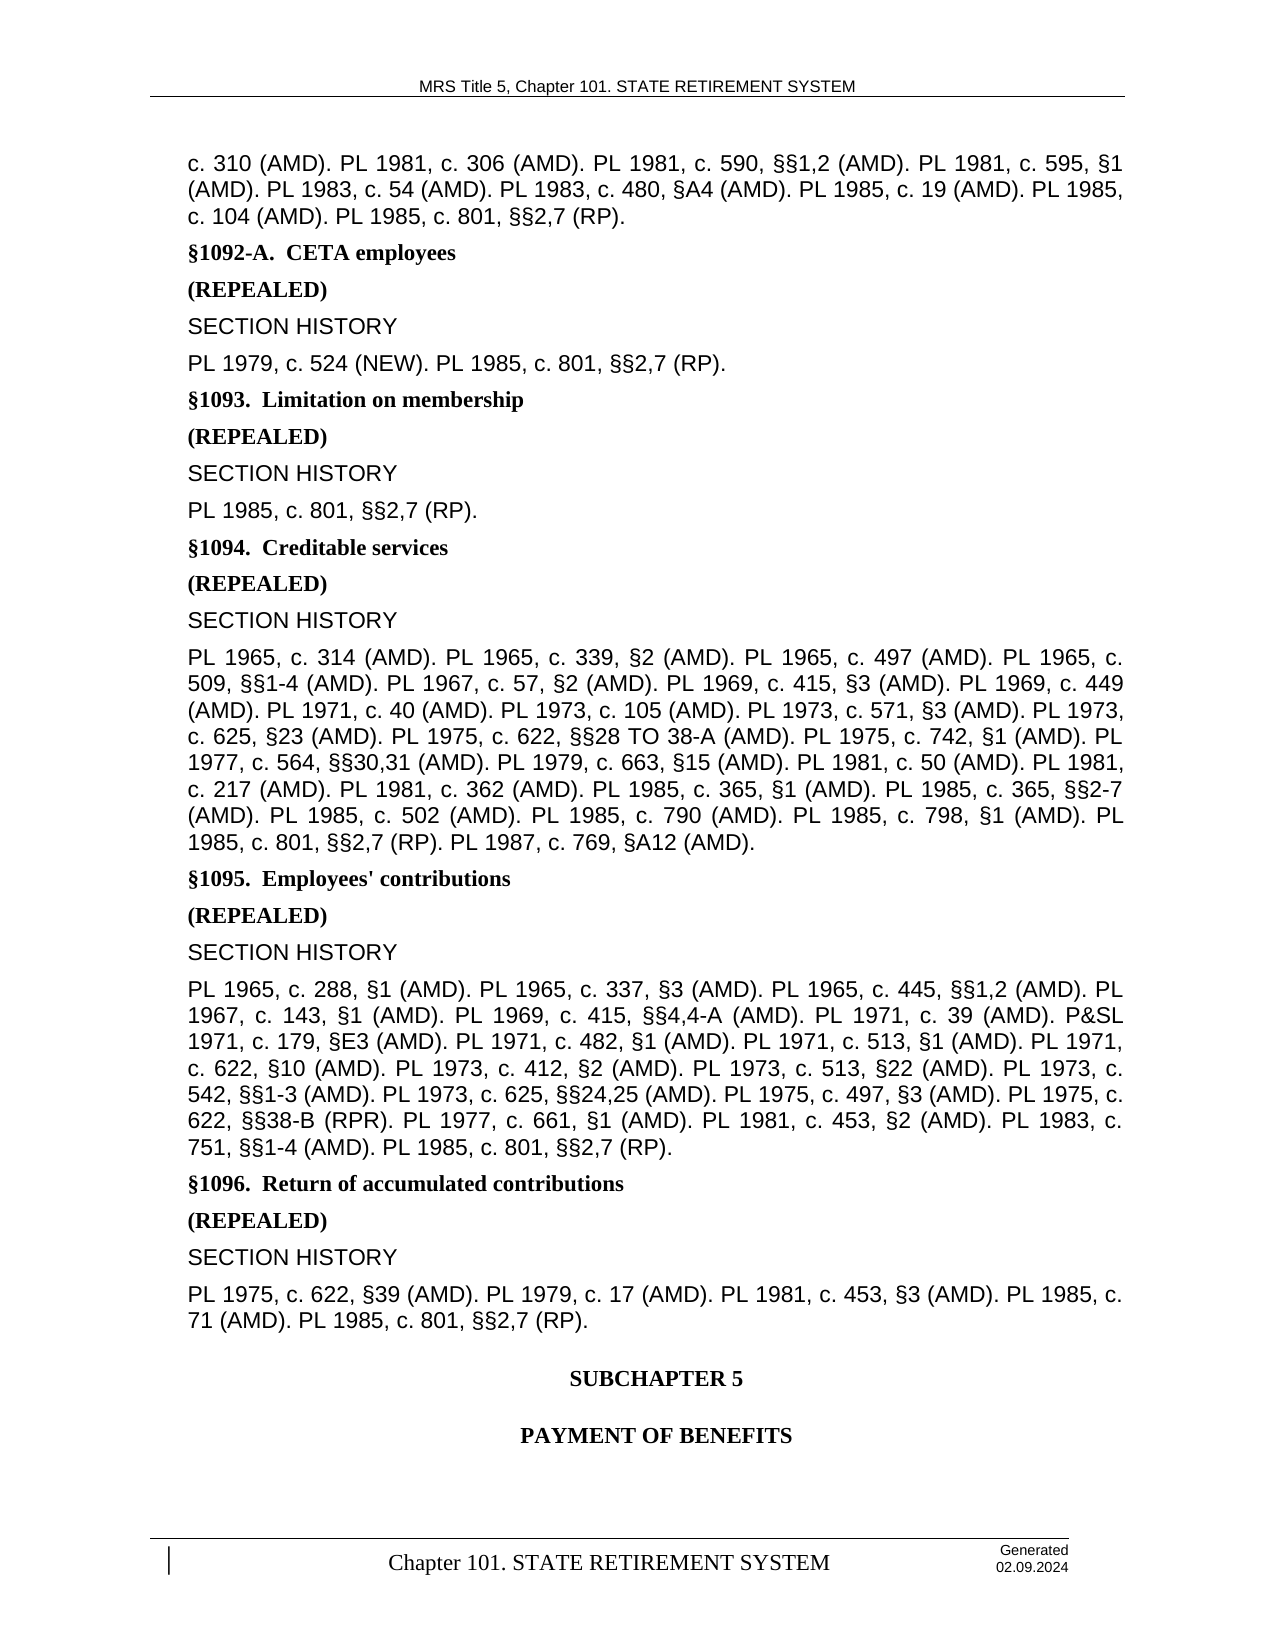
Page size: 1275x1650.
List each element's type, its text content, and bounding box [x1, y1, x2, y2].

text SECTION HISTORY [187, 607, 1125, 633]
text §1095. Employees' contributions [187, 865, 1125, 892]
text §1092-A. CETA employees [187, 239, 1125, 266]
text SUBCHAPTER 5 [187, 1365, 1125, 1391]
text PL 1965, c. 288, §1 (AMD). PL 1965, c. 337, §3 (AMD). PL 1965, c. 445, §§1,2 (AMD). PL 1967, c. 143, §1 (AMD). PL 1969, c. 415, §§4,4-A (AMD). PL 1971, c. 39 (AMD). P&SL 1971, c. 179, §E3 (AMD). PL 1971, c. 482, §1 (AMD). PL 1971, c. 513, §1 (AMD). PL 1971, c. 622, §10 (AMD). PL 1973, c. 412, §2 (AMD). PL 1973, c. 513, §22 (AMD). PL 1973, c. 542, §§1-3 (AMD). PL 1973, c. 625, §§24,25 (AMD). PL 1975, c. 497, §3 (AMD). PL 1975, c. 622, §§38-B (RPR). PL 1977, c. 661, §1 (AMD). PL 1981, c. 453, §2 (AMD). PL 1983, c. 751, §§1-4 (AMD). PL 1985, c. 801, §§2,7 (RP). [187, 976, 1125, 1160]
text PAYMENT OF BENEFITS [187, 1422, 1125, 1449]
text (REPEALED) [187, 1207, 1125, 1233]
text PL 1985, c. 801, §§2,7 (RP). [187, 497, 1125, 523]
text (REPEALED) [187, 423, 1125, 450]
text SECTION HISTORY [187, 1244, 1125, 1270]
text §1094. Creditable services [187, 534, 1125, 560]
text PL 1975, c. 622, §39 (AMD). PL 1979, c. 17 (AMD). PL 1981, c. 453, §3 (AMD). PL 1985, c. 71 (AMD). PL 1985, c. 801, §§2,7 (RP). [187, 1281, 1125, 1333]
text PL 1965, c. 314 (AMD). PL 1965, c. 339, §2 (AMD). PL 1965, c. 497 (AMD). PL 1965, c. 509, §§1-4 (AMD). PL 1967, c. 57, §2 (AMD). PL 1969, c. 415, §3 (AMD). PL 1969, c. 449 (AMD). PL 1971, c. 40 (AMD). PL 1973, c. 105 (AMD). PL 1973, c. 571, §3 (AMD). PL 1973, c. 625, §23 (AMD). PL 1975, c. 622, §§28 TO 38-A (AMD). PL 1975, c. 742, §1 (AMD). PL 1977, c. 564, §§30,31 (AMD). PL 1979, c. 663, §15 (AMD). PL 1981, c. 50 (AMD). PL 1981, c. 217 (AMD). PL 1981, c. 362 (AMD). PL 1985, c. 365, §1 (AMD). PL 1985, c. 365, §§2-7 (AMD). PL 1985, c. 502 (AMD). PL 1985, c. 790 (AMD). PL 1985, c. 798, §1 (AMD). PL 1985, c. 801, §§2,7 (RP). PL 1987, c. 769, §A12 (AMD). [187, 644, 1125, 855]
text (REPEALED) [187, 570, 1125, 597]
text §1096. Return of accumulated contributions [187, 1170, 1125, 1197]
text SECTION HISTORY [187, 939, 1125, 965]
text SECTION HISTORY [187, 460, 1125, 486]
text PL 1979, c. 524 (NEW). PL 1985, c. 801, §§2,7 (RP). [187, 350, 1125, 376]
text (REPEALED) [187, 276, 1125, 303]
text SECTION HISTORY [187, 313, 1125, 339]
text (REPEALED) [187, 902, 1125, 928]
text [187, 150, 1125, 229]
text §1093. Limitation on membership [187, 387, 1125, 413]
